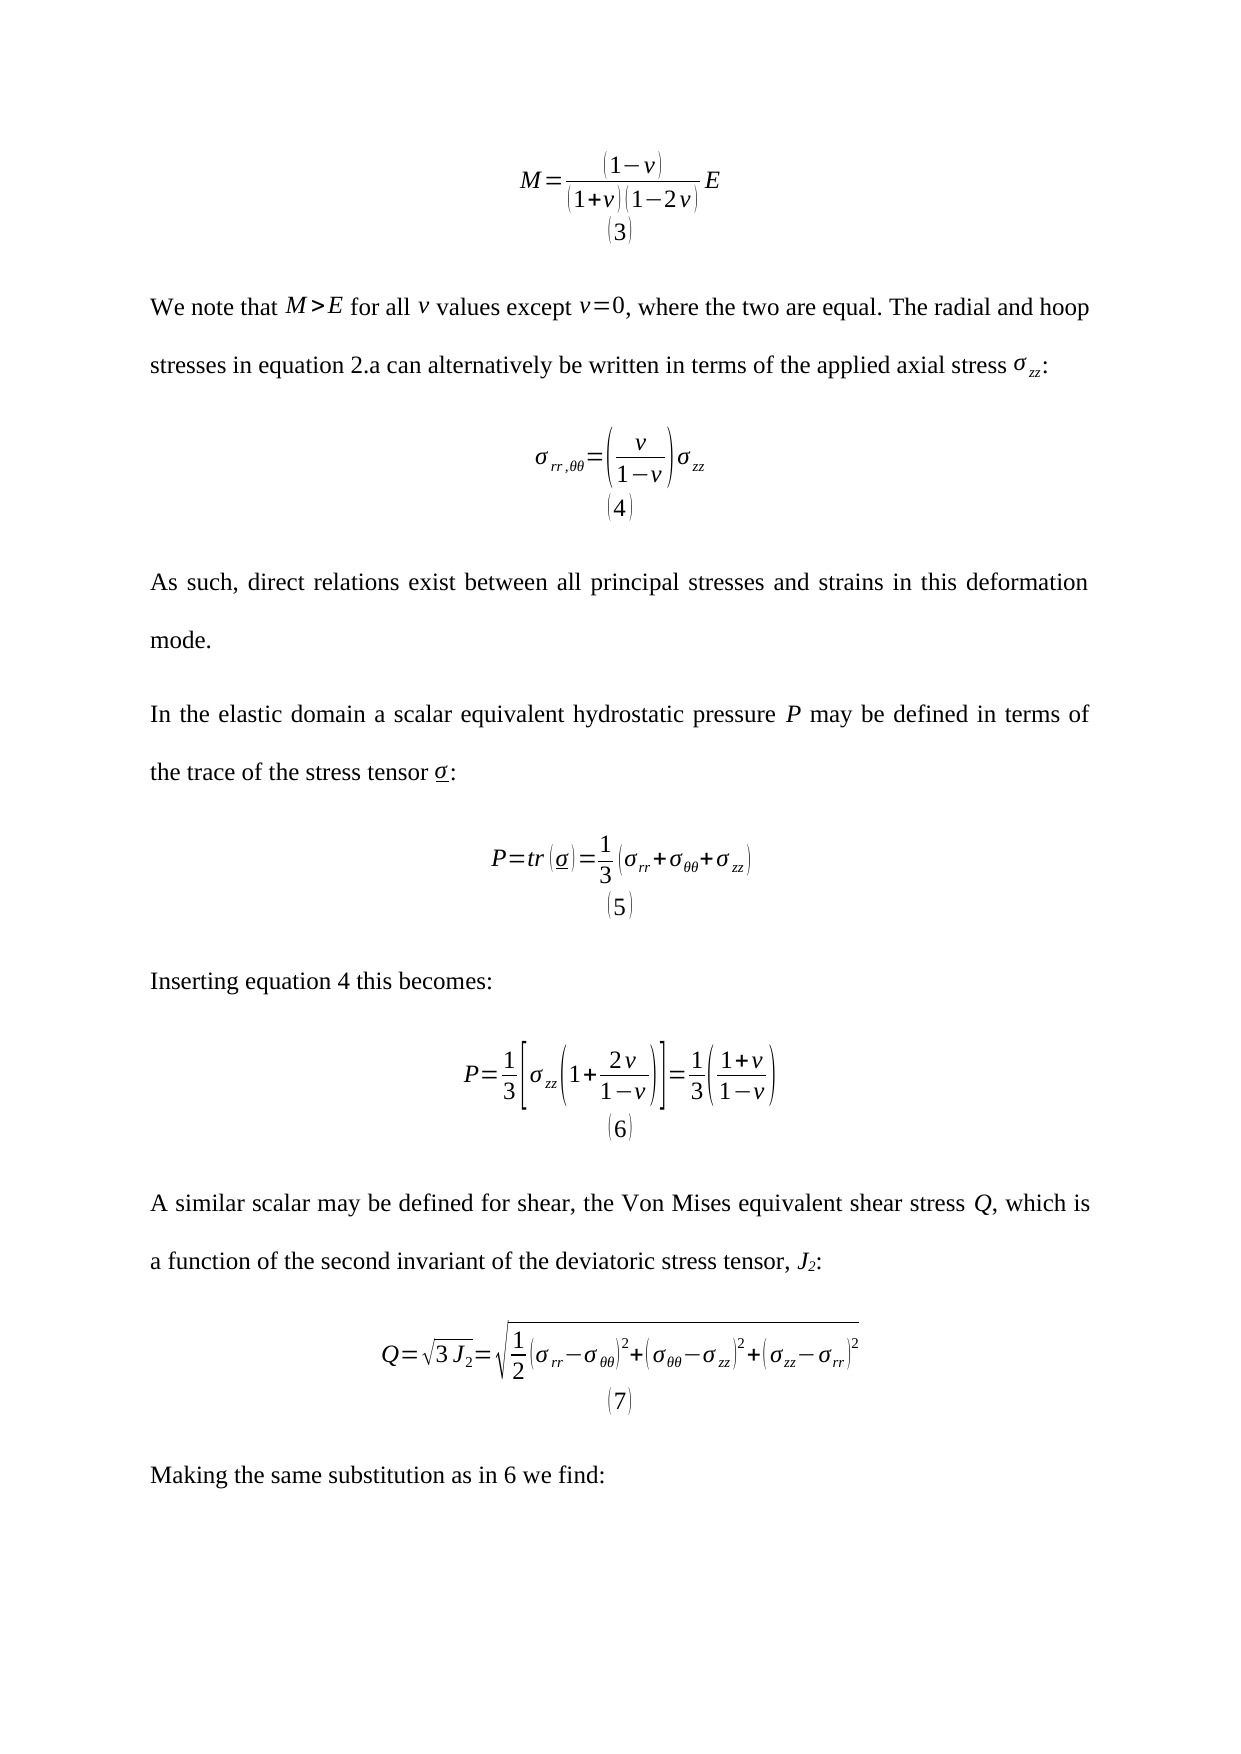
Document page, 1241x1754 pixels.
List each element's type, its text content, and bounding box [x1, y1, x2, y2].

text A similar scalar may be defined for shear, the Von Mises equivalent shear stress Q, which is a function of the second invariant of the deviatoric stress tensor, J2: [150, 1188, 1090, 1274]
text As such, direct relations exist between all principal stresses and strains in this deformation mode. [150, 567, 1090, 654]
text In the elastic domain a scalar equivalent hydrostatic pressure P may be defined in terms of the trace of the stress tensor : [150, 699, 1090, 785]
text Inserting equation 4 this becomes: [150, 966, 1090, 995]
text Making the same substitution as in 6 we find: [150, 1461, 1090, 1489]
text We note that for all values except , where the two are equal. The radial and hoop stresses in equation 2.a can alternatively be written in terms of the applied axial stress : [150, 292, 1090, 380]
